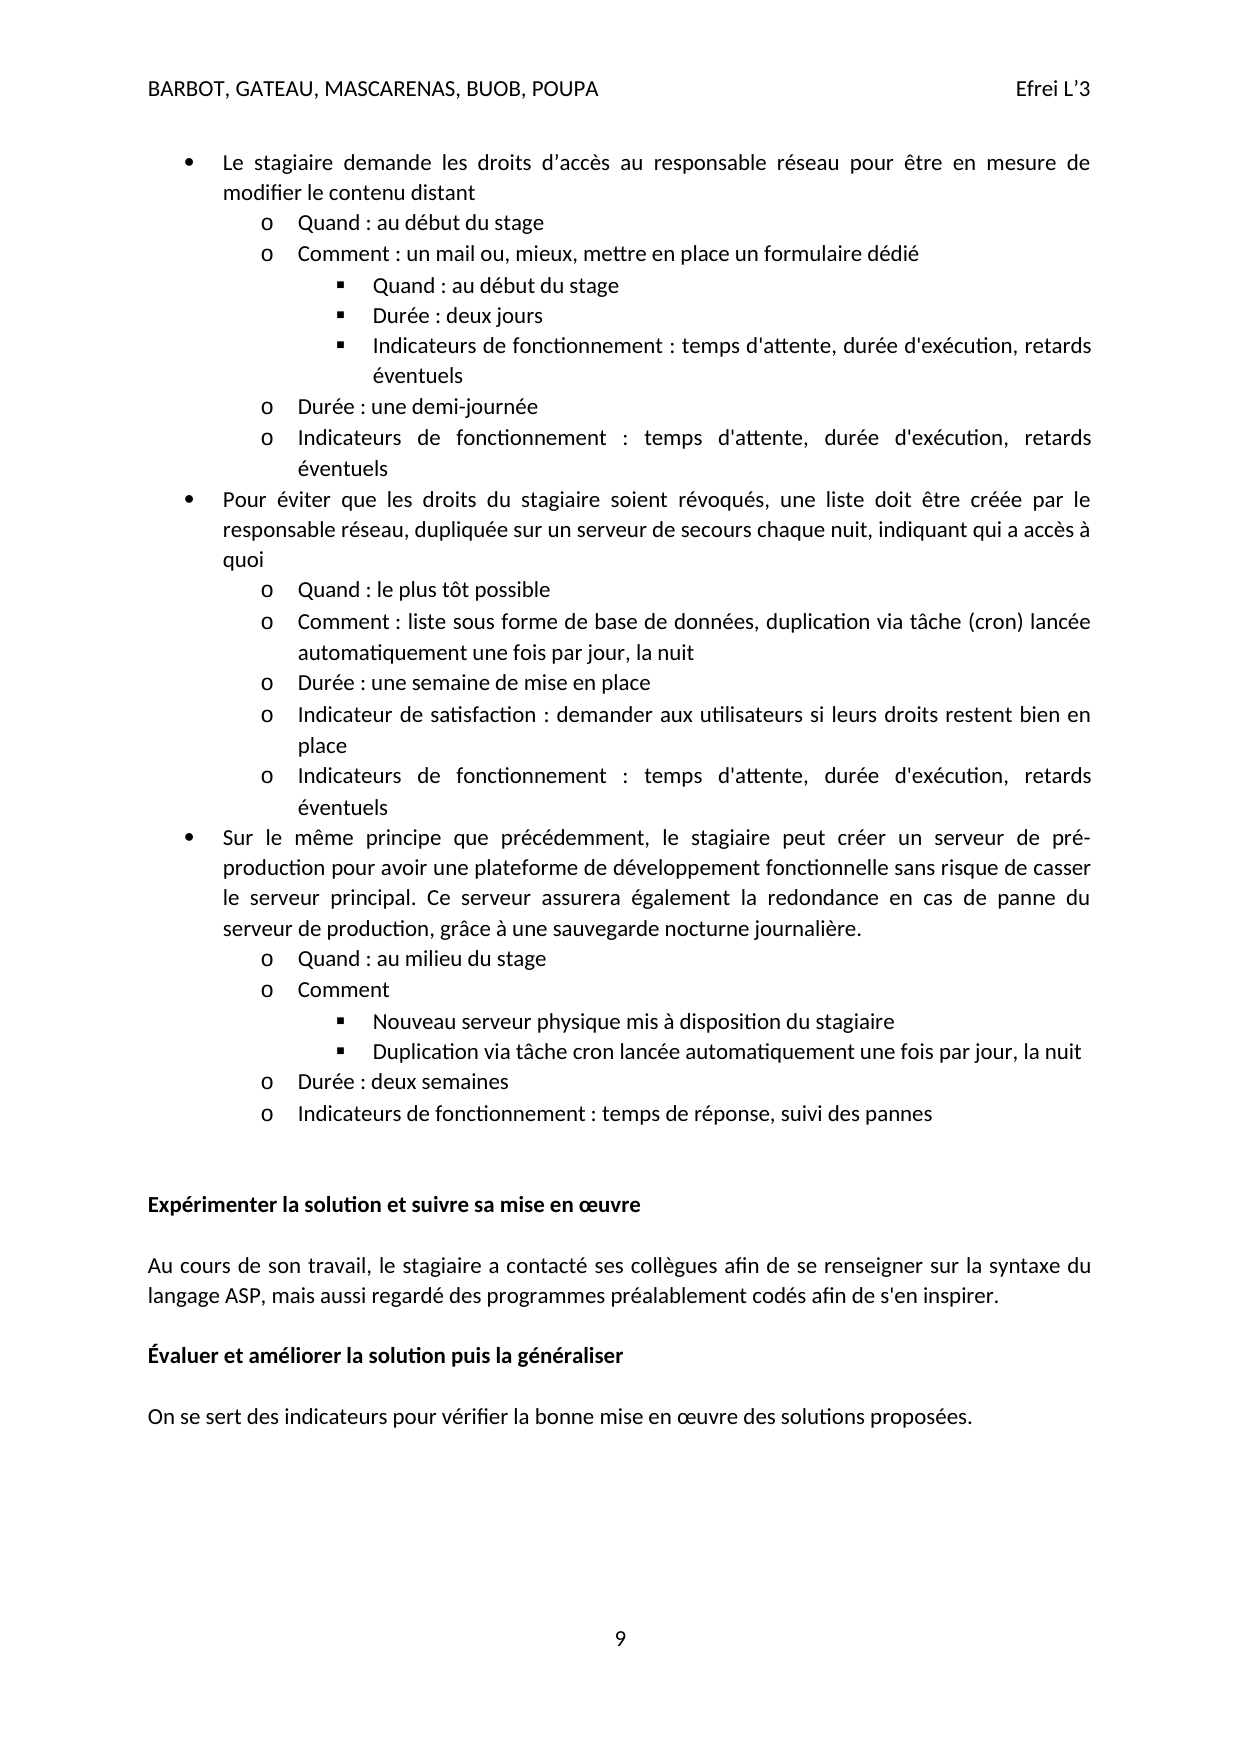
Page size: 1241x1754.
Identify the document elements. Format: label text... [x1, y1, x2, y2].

list Durée : deux semaines [260, 1067, 1093, 1096]
list Indicateurs de fonctionnement : temps de réponse, suivi des pannes [260, 1099, 1093, 1128]
list Quand : le plus tôt possible [260, 575, 1093, 604]
list Indicateurs de fonctionnement : temps d'attente, durée d'exécution, retards éventuels [335, 331, 1093, 389]
list Pour éviter que les droits du stagiaire soient révoqués, une liste doit être créée par le responsable réseau, dupliquée sur un serveur de secours chaque nuit, indiquant qui a accès à quoi [185, 485, 1093, 573]
list Comment : liste sous forme de base de données, duplication via tâche (cron) lancée automatiquement une fois par jour, la nuit [260, 607, 1093, 666]
list Indicateur de satisfaction : demander aux utilisateurs si leurs droits restent bien en place [260, 700, 1093, 759]
list Sur le même principe que précédemment, le stagiaire peut créer un serveur de pré-production pour avoir une plateforme de développement fonctionnelle sans risque de casser le serveur principal. Ce serveur assurera également la redondance en cas de panne du serveur de production, grâce à une sauvegarde nocturne journalière. [185, 823, 1093, 942]
list Durée : une semaine de mise en place [260, 668, 1093, 698]
list Comment : un mail ou, mieux, mettre en place un formulaire dédié [260, 239, 1093, 269]
text On se sert des indicateurs pour vérifier la bonne mise en œuvre des solutions proposées. [148, 1402, 1093, 1430]
list Quand : au début du stage [260, 208, 1093, 237]
list Indicateurs de fonctionnement : temps d'attente, durée d'exécution, retards éventuels [260, 761, 1093, 821]
list Quand : au début du stage [335, 271, 1093, 299]
list Durée : une demi-journée [260, 392, 1093, 421]
text Expérimenter la solution et suivre sa mise en œuvre [148, 1191, 1093, 1218]
list Duplication via tâche cron lancée automatiquement une fois par jour, la nuit [335, 1037, 1093, 1065]
list Nouveau serveur physique mis à disposition du stagiaire [335, 1007, 1093, 1035]
list Le stagiaire demande les droits d’accès au responsable réseau pour être en mesure de modifier le contenu distant [185, 148, 1093, 206]
list Indicateurs de fonctionnement : temps d'attente, durée d'exécution, retards éventuels [260, 423, 1093, 483]
list Quand : au milieu du stage [260, 944, 1093, 973]
list Durée : deux jours [335, 301, 1093, 329]
text Évaluer et améliorer la solution puis la généraliser [148, 1342, 1093, 1369]
text Au cours de son travail, le stagiaire a contacté ses collègues afin de se renseigner sur la syntaxe du langage ASP, mais aussi regardé des programmes préalablement codés afin de s'en inspirer. [148, 1251, 1093, 1309]
list Comment [260, 975, 1093, 1004]
